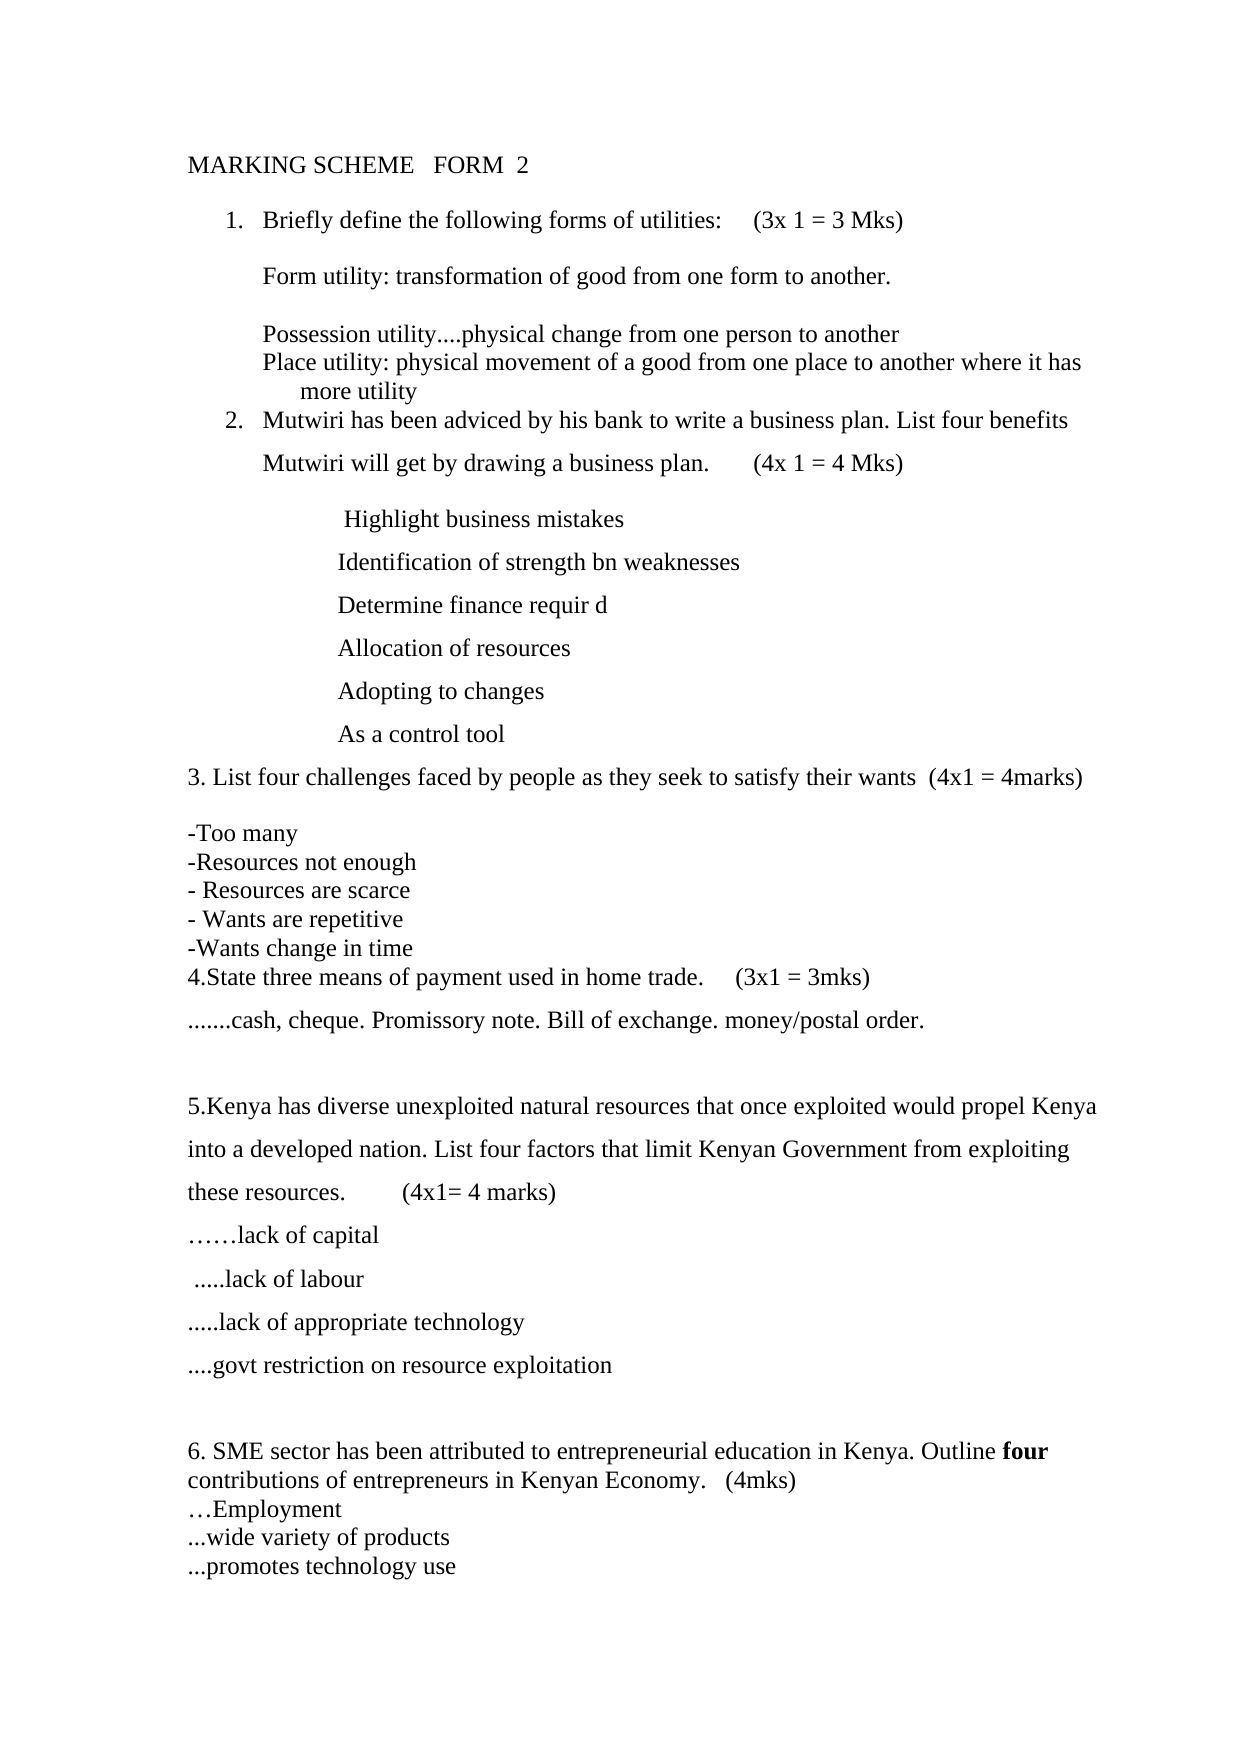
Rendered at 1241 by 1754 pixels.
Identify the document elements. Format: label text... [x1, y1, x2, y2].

list Briefly define the following forms of utilities: (3x 1 = 3 Mks) [225, 206, 1120, 234]
text Allocation of resources [337, 633, 1120, 662]
text .......cash, cheque. Promissory note. Bill of exchange. money/postal order. [187, 1005, 1120, 1034]
text 3. List four challenges faced by people as they seek to satisfy their wants (4x1 = 4marks) [187, 762, 1120, 791]
text 4.State three means of payment used in home trade. (3x1 = 3mks) [187, 962, 1120, 991]
text - Wants are repetitive [187, 904, 1120, 933]
list Mutwiri has been adviced by his bank to write a business plan. List four benefits Mutwiri will get by drawing a business plan. (4x 1 = 4 Mks) [225, 405, 1120, 477]
text ....govt restriction on resource exploitation [187, 1350, 1120, 1379]
text Place utility: physical movement of a good from one place to another where it has more utility [262, 347, 1120, 405]
text Form utility: transformation of good from one form to another. [262, 261, 1120, 290]
text Highlight business mistakes [337, 504, 1120, 532]
text -Resources not enough [187, 847, 1120, 876]
text ...promotes technology use [187, 1551, 1120, 1580]
text MARKING SCHEME FORM 2 [187, 150, 1120, 179]
text Possession utility....physical change from one person to another [262, 319, 1120, 347]
text - Resources are scarce [187, 876, 1120, 904]
text -Too many [187, 818, 1120, 847]
text Adopting to changes [337, 676, 1120, 705]
text -Wants change in time [187, 933, 1120, 962]
text Identification of strength bn weaknesses [337, 547, 1120, 576]
text Determine finance requir d [337, 590, 1120, 619]
text 6. SME sector has been attributed to entrepreneurial education in Kenya. Outline four contributions of entrepreneurs in Kenyan Economy. (4mks) [187, 1436, 1120, 1494]
text …Employment [187, 1494, 1120, 1522]
text .....lack of appropriate technology [187, 1307, 1120, 1336]
text As a control tool [337, 719, 1120, 748]
text ……lack of capital [187, 1221, 1120, 1249]
text 5.Kenya has diverse unexploited natural resources that once exploited would propel Kenya into a developed nation. List four factors that limit Kenyan Government from exploiting these resources. (4x1= 4 marks) [187, 1091, 1120, 1206]
text ...wide variety of products [187, 1522, 1120, 1551]
text .....lack of labour [187, 1264, 1120, 1292]
